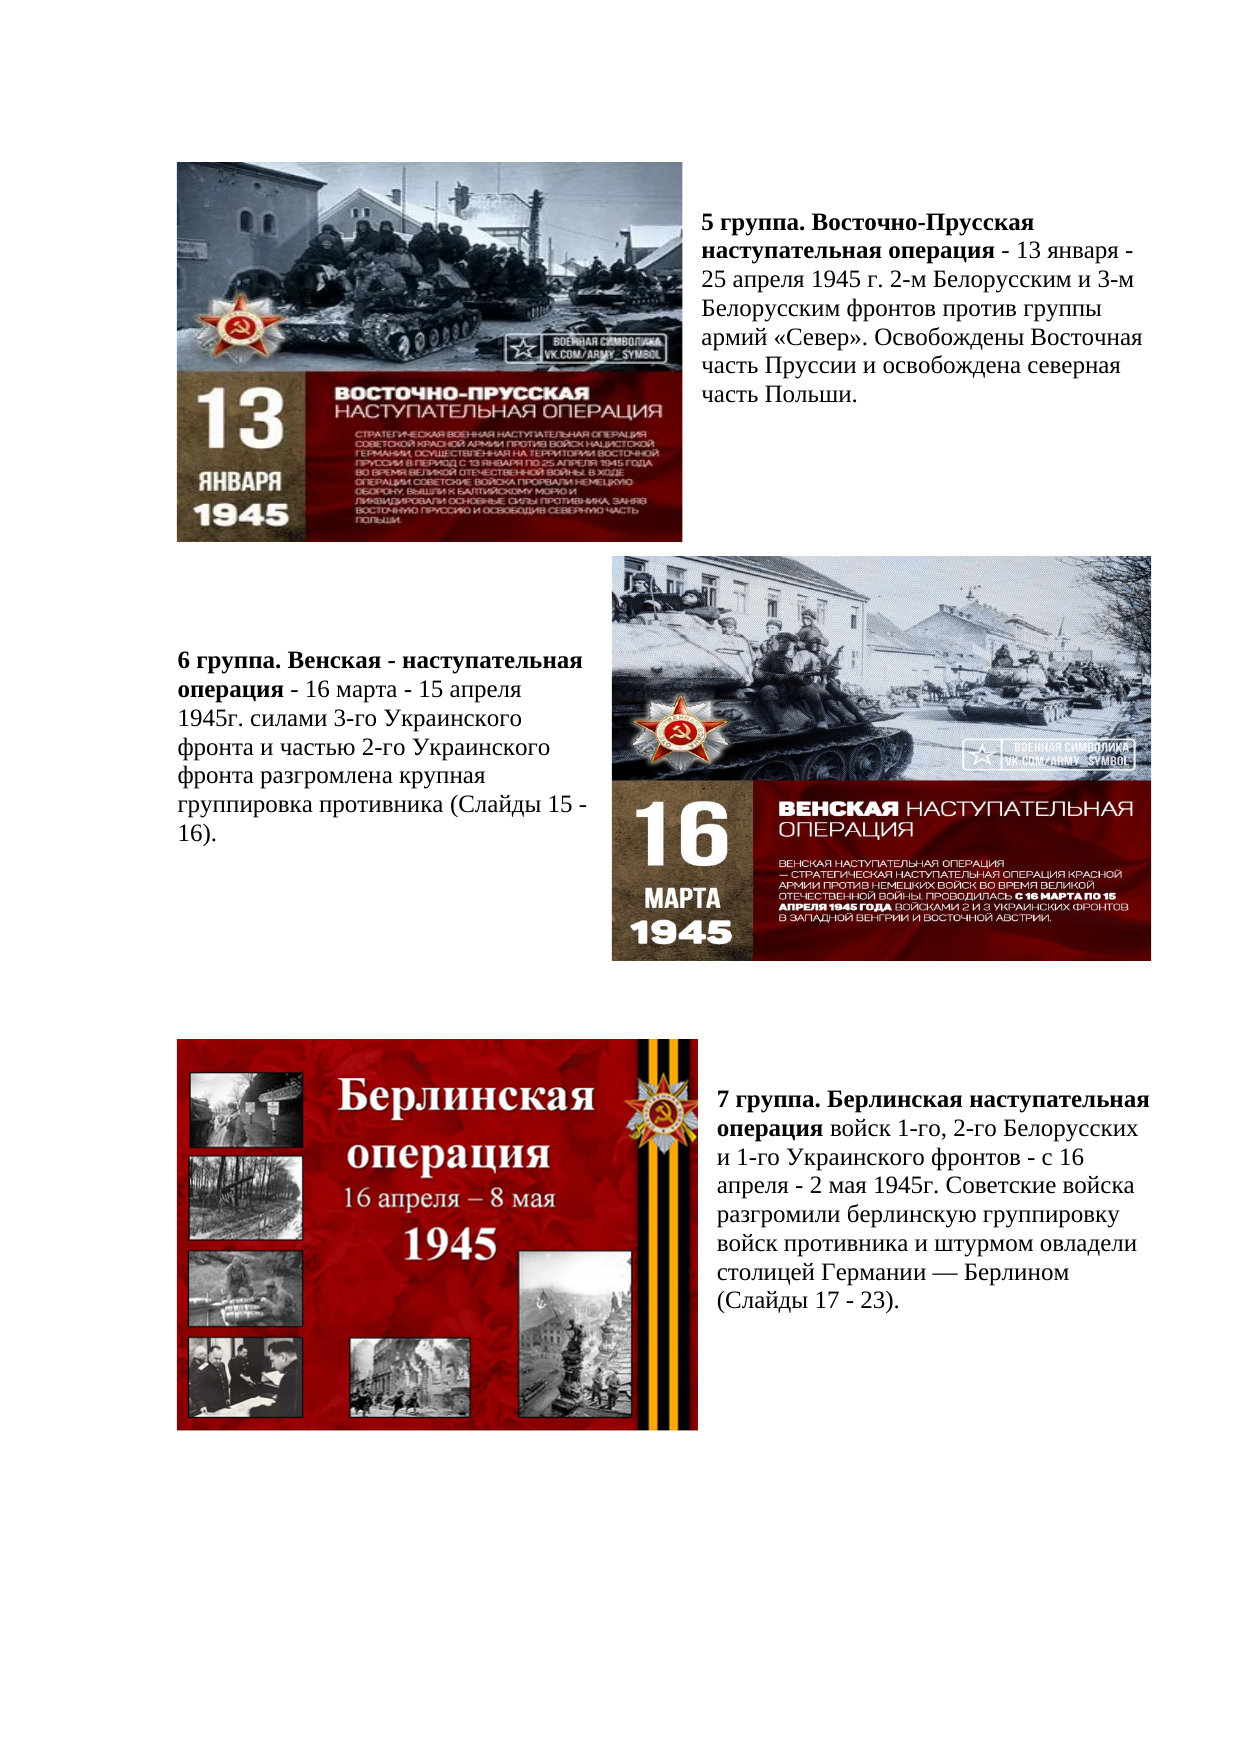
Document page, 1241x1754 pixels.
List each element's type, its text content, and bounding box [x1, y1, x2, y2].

picture [176, 1039, 698, 1431]
picture [611, 556, 1152, 961]
picture [176, 162, 683, 542]
text 5 группа. Восточно-Прусская наступательная операция - 13 января - 25 апреля 1945 г. 2-м Белорусским и 3-м Белорусским фронтов против группы армий «Север». Освобождены Восточная часть Пруссии и освобождена северная часть Польши. [683, 207, 1152, 408]
text 6 группа. Венская - наступательная операция - 16 марта - 15 апреля 1945г. силами 3-го Украинского фронта и частью 2-го Украинского фронта разгромлена крупная группировка противника (Слайды 15 - 16). [177, 646, 611, 847]
text 7 группа. Берлинская наступательная операция войск 1-го, 2-го Белорусских и 1-го Украинского фронтов - с 16 апреля - 2 мая 1945г. Советские войска разгромили берлинскую группировку войск противника и штурмом овладели столицей Германии — Берлином (Слайды 17 - 23). [698, 1084, 1152, 1314]
